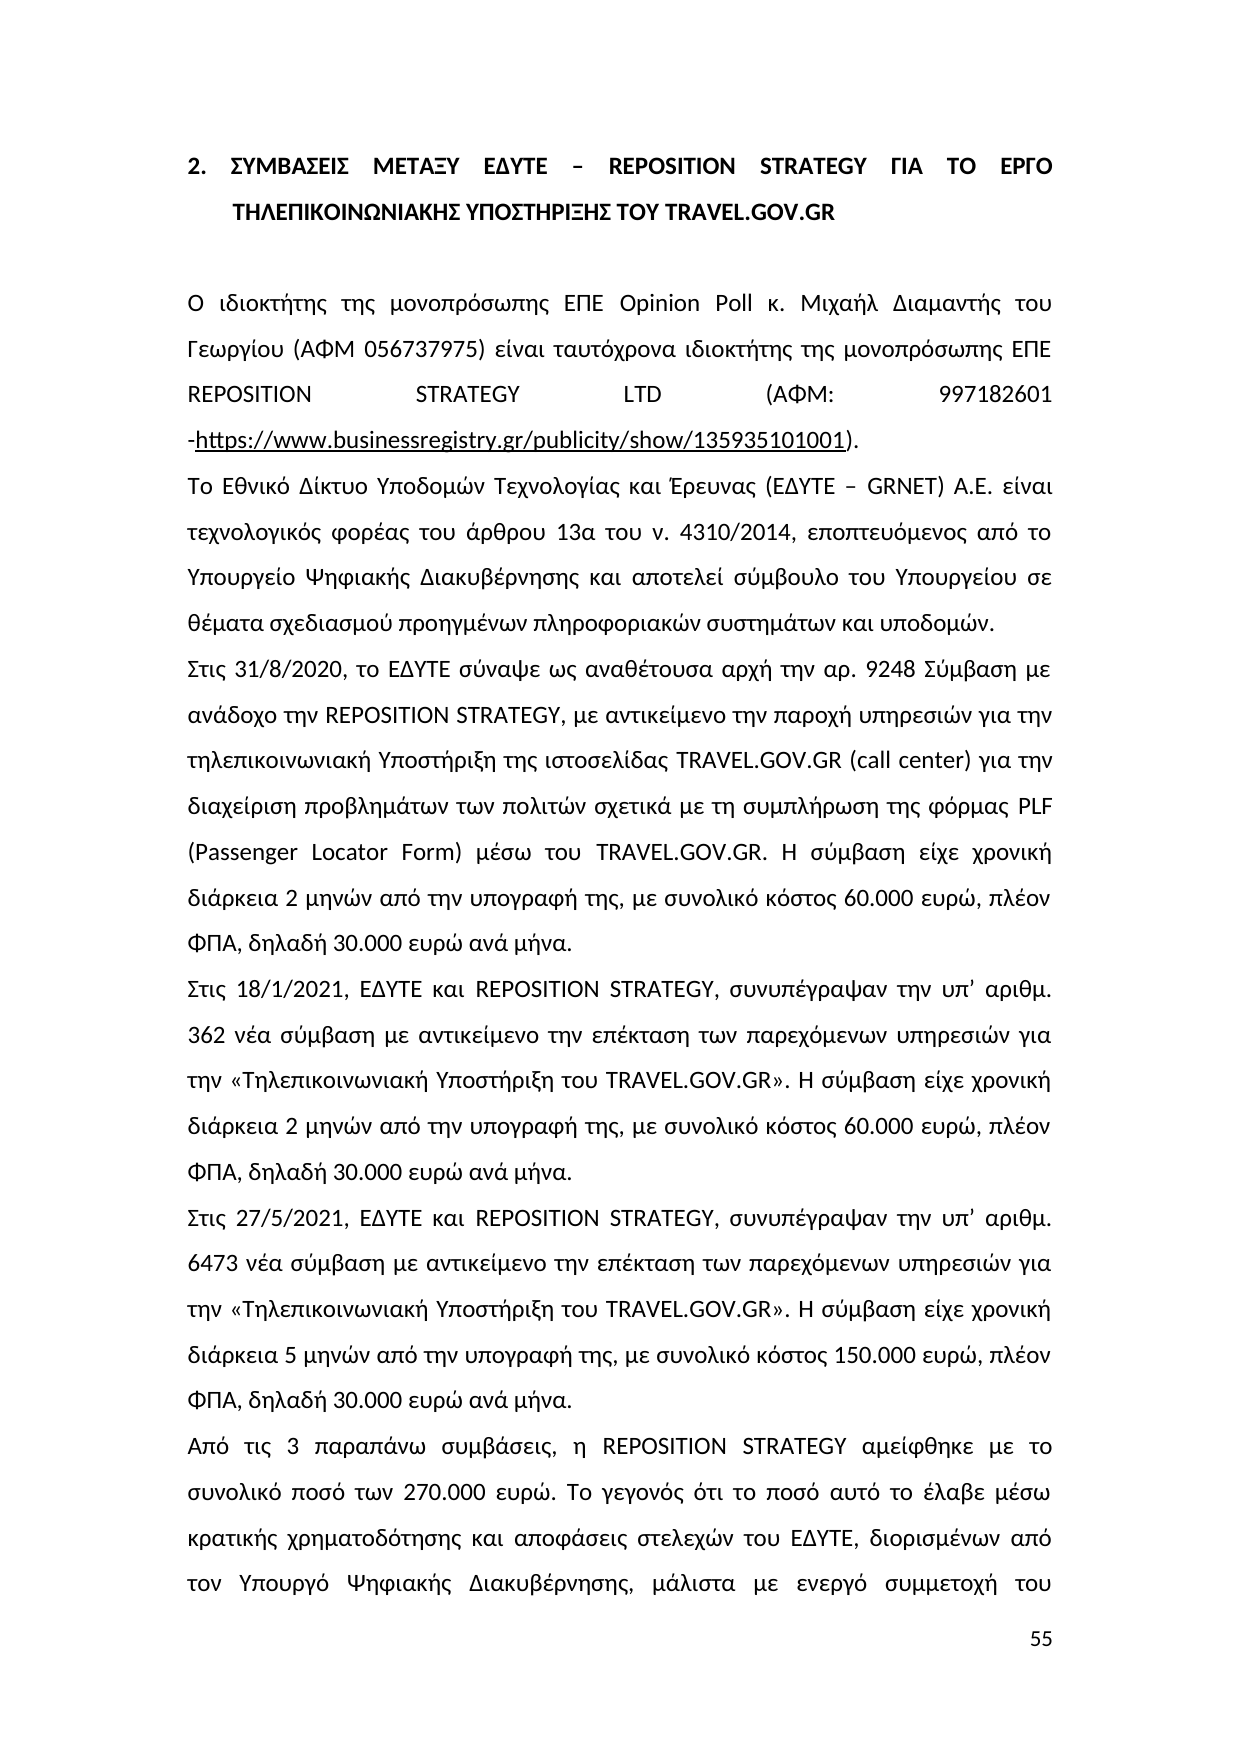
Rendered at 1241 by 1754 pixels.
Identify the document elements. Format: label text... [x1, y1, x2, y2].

text Το Εθνικό Δίκτυο Υποδομών Τεχνολογίας και Έρευνας (ΕΔΥΤΕ – GRNET) Α.Ε. είναι τεχνολογικός φορέας του άρθρου 13α του ν. 4310/2014, εποπτευόμενος από το Υπουργείο Ψηφιακής Διακυβέρνησης και αποτελεί σύμβουλο του Υπουργείου σε θέματα σχεδιασμού προηγμένων πληροφοριακών συστημάτων και υποδομών. [187, 470, 1053, 638]
text Στις 31/8/2020, το ΕΔΥΤΕ σύναψε ως αναθέτουσα αρχή την αρ. 9248 Σύμβαση με ανάδοχο την REPOSITION STRATEGY, με αντικείμενο την παροχή υπηρεσιών για την τηλεπικοινωνιακή Υποστήριξη της ιστοσελίδας TRAVEL.GOV.GR (call center) για την διαχείριση προβλημάτων των πολιτών σχετικά με τη συμπλήρωση της φόρμας PLF (Passenger Locator Form) μέσω του TRAVEL.GOV.GR. Η σύμβαση είχε χρονική διάρκεια 2 μηνών από την υπογραφή της, με συνολικό κόστος 60.000 ευρώ, πλέον ΦΠΑ, δηλαδή 30.000 ευρώ ανά μήνα. [187, 653, 1053, 958]
text Στις 27/5/2021, ΕΔΥΤΕ και REPOSITION STRATEGY, συνυπέγραψαν την υπ’ αριθμ. 6473 νέα σύμβαση με αντικείμενο την επέκταση των παρεχόμενων υπηρεσιών για την «Τηλεπικοινωνιακή Υποστήριξη του TRAVEL.GOV.GR». Η σύμβαση είχε χρονική διάρκεια 5 μηνών από την υπογραφή της, με συνολικό κόστος 150.000 ευρώ, πλέον ΦΠΑ, δηλαδή 30.000 ευρώ ανά μήνα. [187, 1202, 1053, 1415]
text Ο ιδιοκτήτης της μονοπρόσωπης ΕΠΕ Opinion Poll κ. Μιχαήλ Διαμαντής του Γεωργίου (ΑΦΜ 056737975) είναι ταυτόχρονα ιδιοκτήτης της μονοπρόσωπης ΕΠΕ REPOSITION STRATEGY LTD (ΑΦΜ: 997182601 -https://www.businessregistry.gr/publicity/show/135935101001). [187, 287, 1053, 455]
text 2. ΣΥΜΒΑΣΕΙΣ ΜΕΤΑΞΥ ΕΔΥΤΕ – REPOSITION STRATEGY ΓΙΑ ΤΟ ΕΡΓΟ ΤΗΛΕΠΙΚΟΙΝΩΝΙΑΚΗΣ ΥΠΟΣΤΗΡΙΞΗΣ ΤΟΥ TRAVEL.GOV.GR [187, 150, 1053, 226]
text Στις 18/1/2021, ΕΔΥΤΕ και REPOSITION STRATEGY, συνυπέγραψαν την υπ’ αριθμ. 362 νέα σύμβαση με αντικείμενο την επέκταση των παρεχόμενων υπηρεσιών για την «Τηλεπικοινωνιακή Υποστήριξη του TRAVEL.GOV.GR». Η σύμβαση είχε χρονική διάρκεια 2 μηνών από την υπογραφή της, με συνολικό κόστος 60.000 ευρώ, πλέον ΦΠΑ, δηλαδή 30.000 ευρώ ανά μήνα. [187, 973, 1053, 1187]
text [187, 1430, 1053, 1598]
